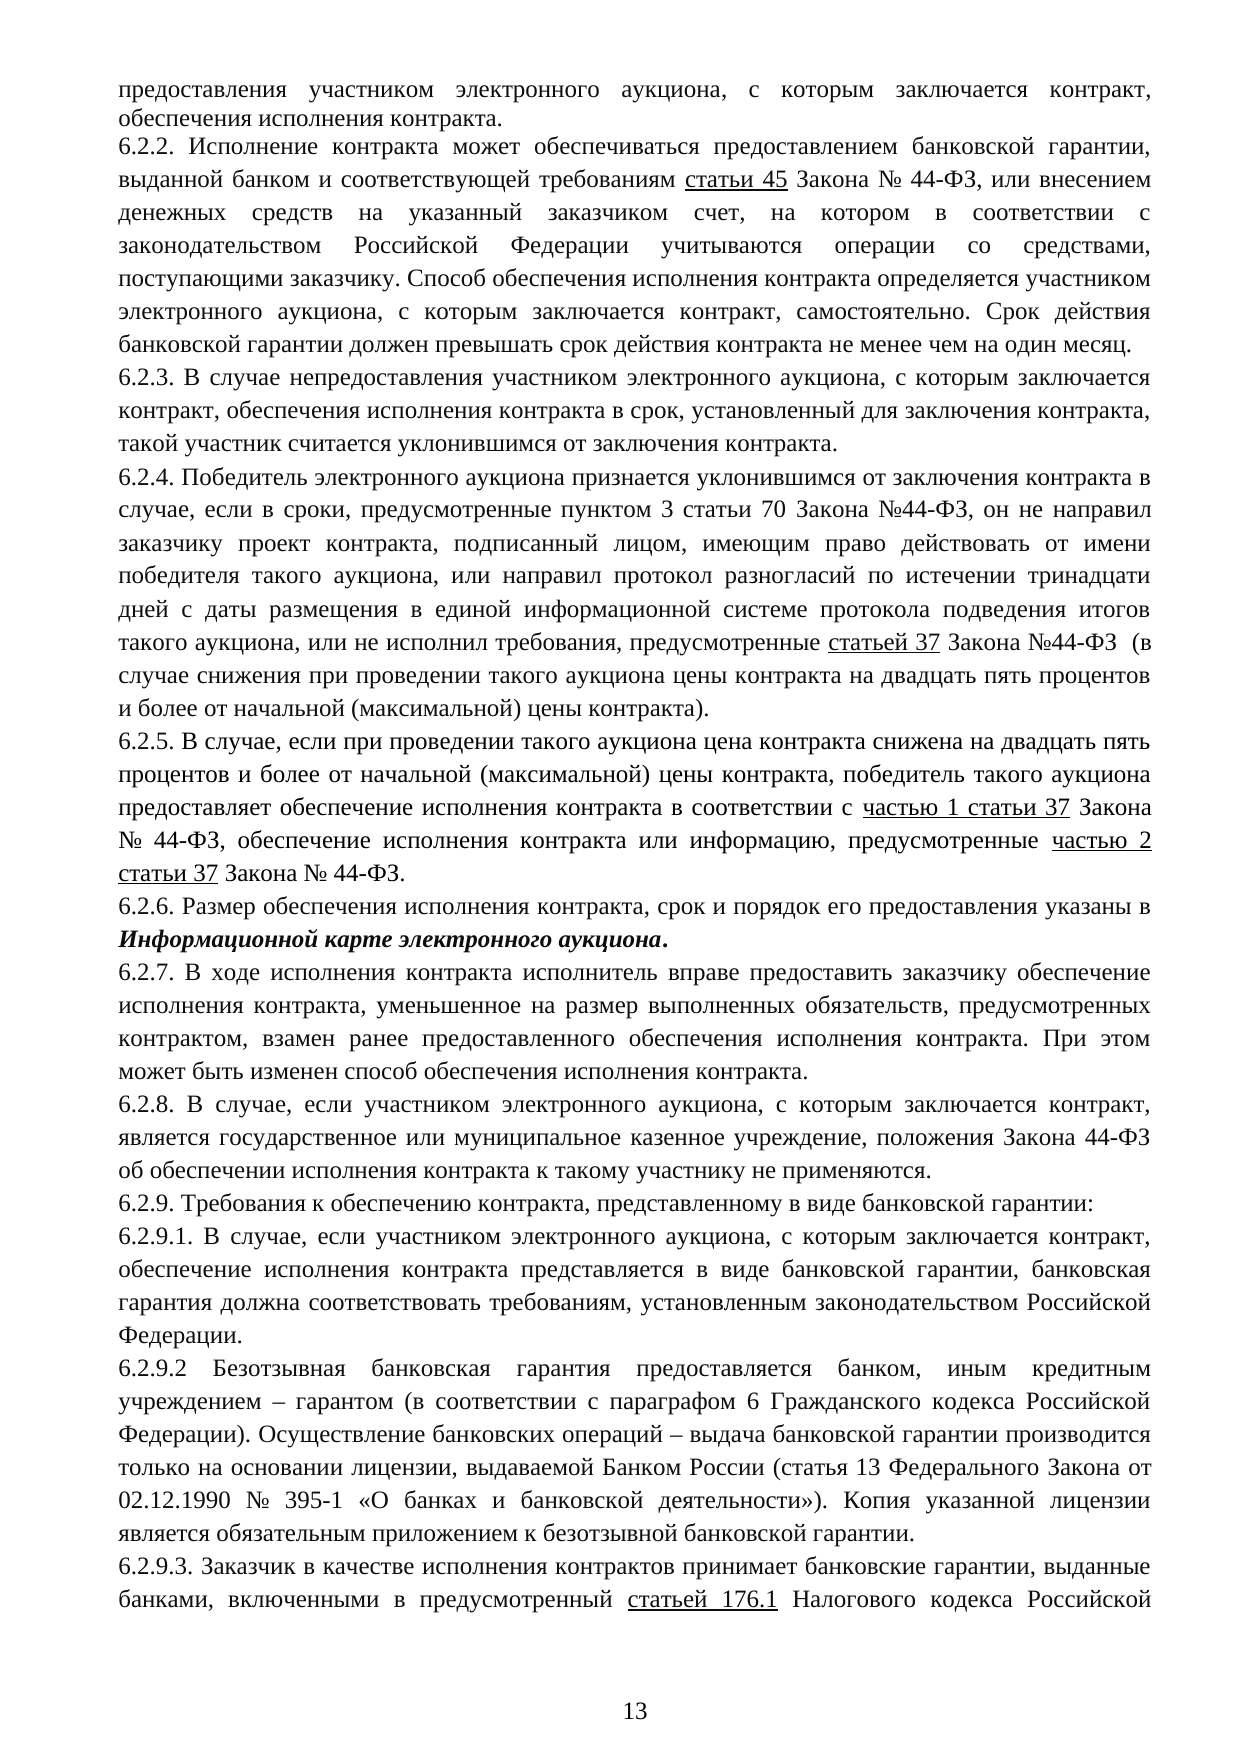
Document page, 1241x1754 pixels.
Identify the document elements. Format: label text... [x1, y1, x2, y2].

text 6.2.9. Требования к обеспечению контракта, представленному в виде банковской гарантии: [118, 1188, 1152, 1217]
text 6.2.9.2 Безотзывная банковская гарантия предоставляется банком, иным кредитным учреждением – гарантом (в соответствии с параграфом 6 Гражданского кодекса Российской Федерации). Осуществление банковских операций – выдача банковской гарантии производится только на основании лицензии, выдаваемой Банком России (статья 13 Федерального Закона от 02.12.1990 № 395-1 «О банках и банковской деятельности»). Копия указанной лицензии является обязательным приложением к безотзывной банковской гарантии. [118, 1353, 1152, 1547]
text 6.2.9.1. В случае, если участником электронного аукциона, с которым заключается контракт, обеспечение исполнения контракта представляется в виде банковской гарантии, банковская гарантия должна соответствовать требованиям, установленным законодательством Российской Федерации. [118, 1221, 1152, 1349]
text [118, 74, 1152, 131]
text 6.2.5. В случае, если при проведении такого аукциона цена контракта снижена на двадцать пять процентов и более от начальной (максимальной) цены контракта, победитель такого аукциона предоставляет обеспечение исполнения контракта в соответствии с частью 1 статьи 37 Закона № 44-ФЗ, обеспечение исполнения контракта или информацию, предусмотренные частью 2 статьи 37 Закона № 44-ФЗ. [118, 726, 1152, 887]
text 6.2.7. В ходе исполнения контракта исполнитель вправе предоставить заказчику обеспечение исполнения контракта, уменьшенное на размер выполненных обязательств, предусмотренных контрактом, взамен ранее предоставленного обеспечения исполнения контракта. При этом может быть изменен способ обеспечения исполнения контракта. [118, 957, 1152, 1085]
text 6.2.3. В случае непредоставления участником электронного аукциона, с которым заключается контракт, обеспечения исполнения контракта в срок, установленный для заключения контракта, такой участник считается уклонившимся от заключения контракта. [118, 362, 1152, 457]
text 6.2.8. В случае, если участником электронного аукциона, с которым заключается контракт, является государственное или муниципальное казенное учреждение, положения Закона 44-ФЗ об обеспечении исполнения контракта к такому участнику не применяются. [118, 1089, 1152, 1184]
text 6.2.6. Размер обеспечения исполнения контракта, срок и порядок его предоставления указаны в Информационной карте электронного аукциона. [118, 891, 1152, 953]
text 6.2.4. Победитель электронного аукциона признается уклонившимся от заключения контракта в случае, если в сроки, предусмотренные пунктом 3 статьи 70 Закона №44-ФЗ, он не направил заказчику проект контракта, подписанный лицом, имеющим право действовать от имени победителя такого аукциона, или направил протокол разногласий по истечении тринадцати дней с даты размещения в единой информационной системе протокола подведения итогов такого аукциона, или не исполнил требования, предусмотренные статьей 37 Закона №44-ФЗ (в случае снижения при проведении такого аукциона цены контракта на двадцать пять процентов и более от начальной (максимальной) цены контракта). [118, 462, 1152, 721]
text 6.2.2. Исполнение контракта может обеспечиваться предоставлением банковской гарантии, выданной банком и соответствующей требованиям статьи 45 Закона № 44-ФЗ, или внесением денежных средств на указанный заказчиком счет, на котором в соответствии с законодательством Российской Федерации учитываются операции со средствами, поступающими заказчику. Способ обеспечения исполнения контракта определяется участником электронного аукциона, с которым заключается контракт, самостоятельно. Срок действия банковской гарантии должен превышать срок действия контракта не менее чем на один месяц. [118, 131, 1152, 358]
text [118, 1551, 1152, 1613]
